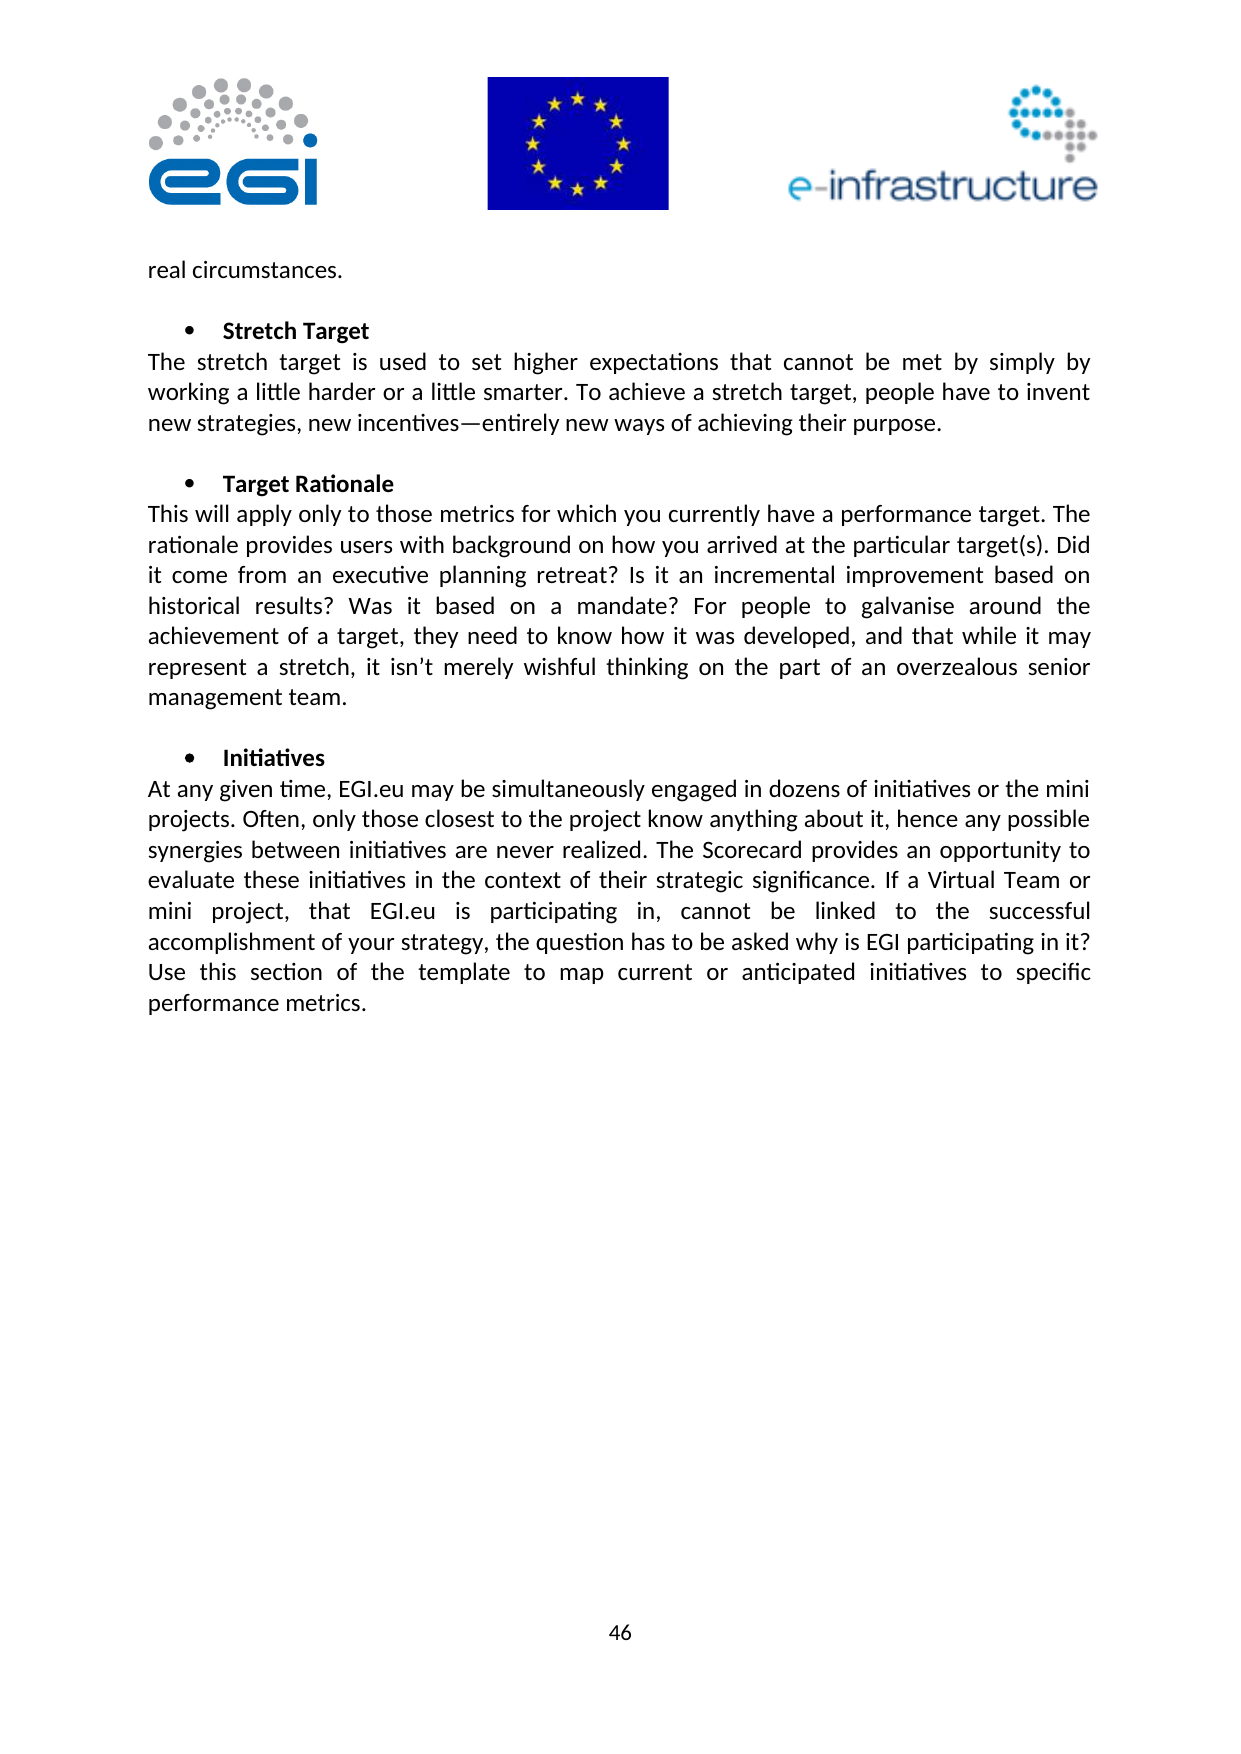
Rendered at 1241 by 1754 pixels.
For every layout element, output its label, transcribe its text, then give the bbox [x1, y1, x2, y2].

list Initiatives [185, 742, 1092, 773]
picture [781, 77, 1106, 210]
picture [147, 77, 319, 207]
list Target Rationale [185, 468, 1092, 498]
picture [487, 77, 669, 210]
text The base target is the minimum value to achieve to consider a successful performance in the real circumstances. [148, 254, 1092, 285]
text This will apply only to those metrics for which you currently have a performance target. The rationale provides users with background on how you arrived at the particular target(s). Did it come from an executive planning retreat? Is it an incremental improvement based on historical results? Was it based on a mandate? For people to galvanise around the achievement of a target, they need to know how it was developed, and that while it may represent a stretch, it isn’t merely wishful thinking on the part of an overzealous senior management team. [148, 498, 1092, 712]
text At any given time, EGI.eu may be simultaneously engaged in dozens of initiatives or the mini projects. Often, only those closest to the project know anything about it, hence any possible synergies between initiatives are never realized. The Scorecard provides an opportunity to evaluate these initiatives in the context of their strategic significance. If a Virtual Team or mini project, that EGI.eu is participating in, cannot be linked to the successful accomplishment of your strategy, the question has to be asked why is EGI participating in it? Use this section of the template to map current or anticipated initiatives to specific performance metrics. [148, 773, 1092, 1017]
text The stretch target is used to set higher expectations that cannot be met by simply by working a little harder or a little smarter. To achieve a stretch target, people have to invent new strategies, new incentives—entirely new ways of achieving their purpose. [148, 346, 1092, 437]
list Stretch Target [185, 315, 1092, 346]
